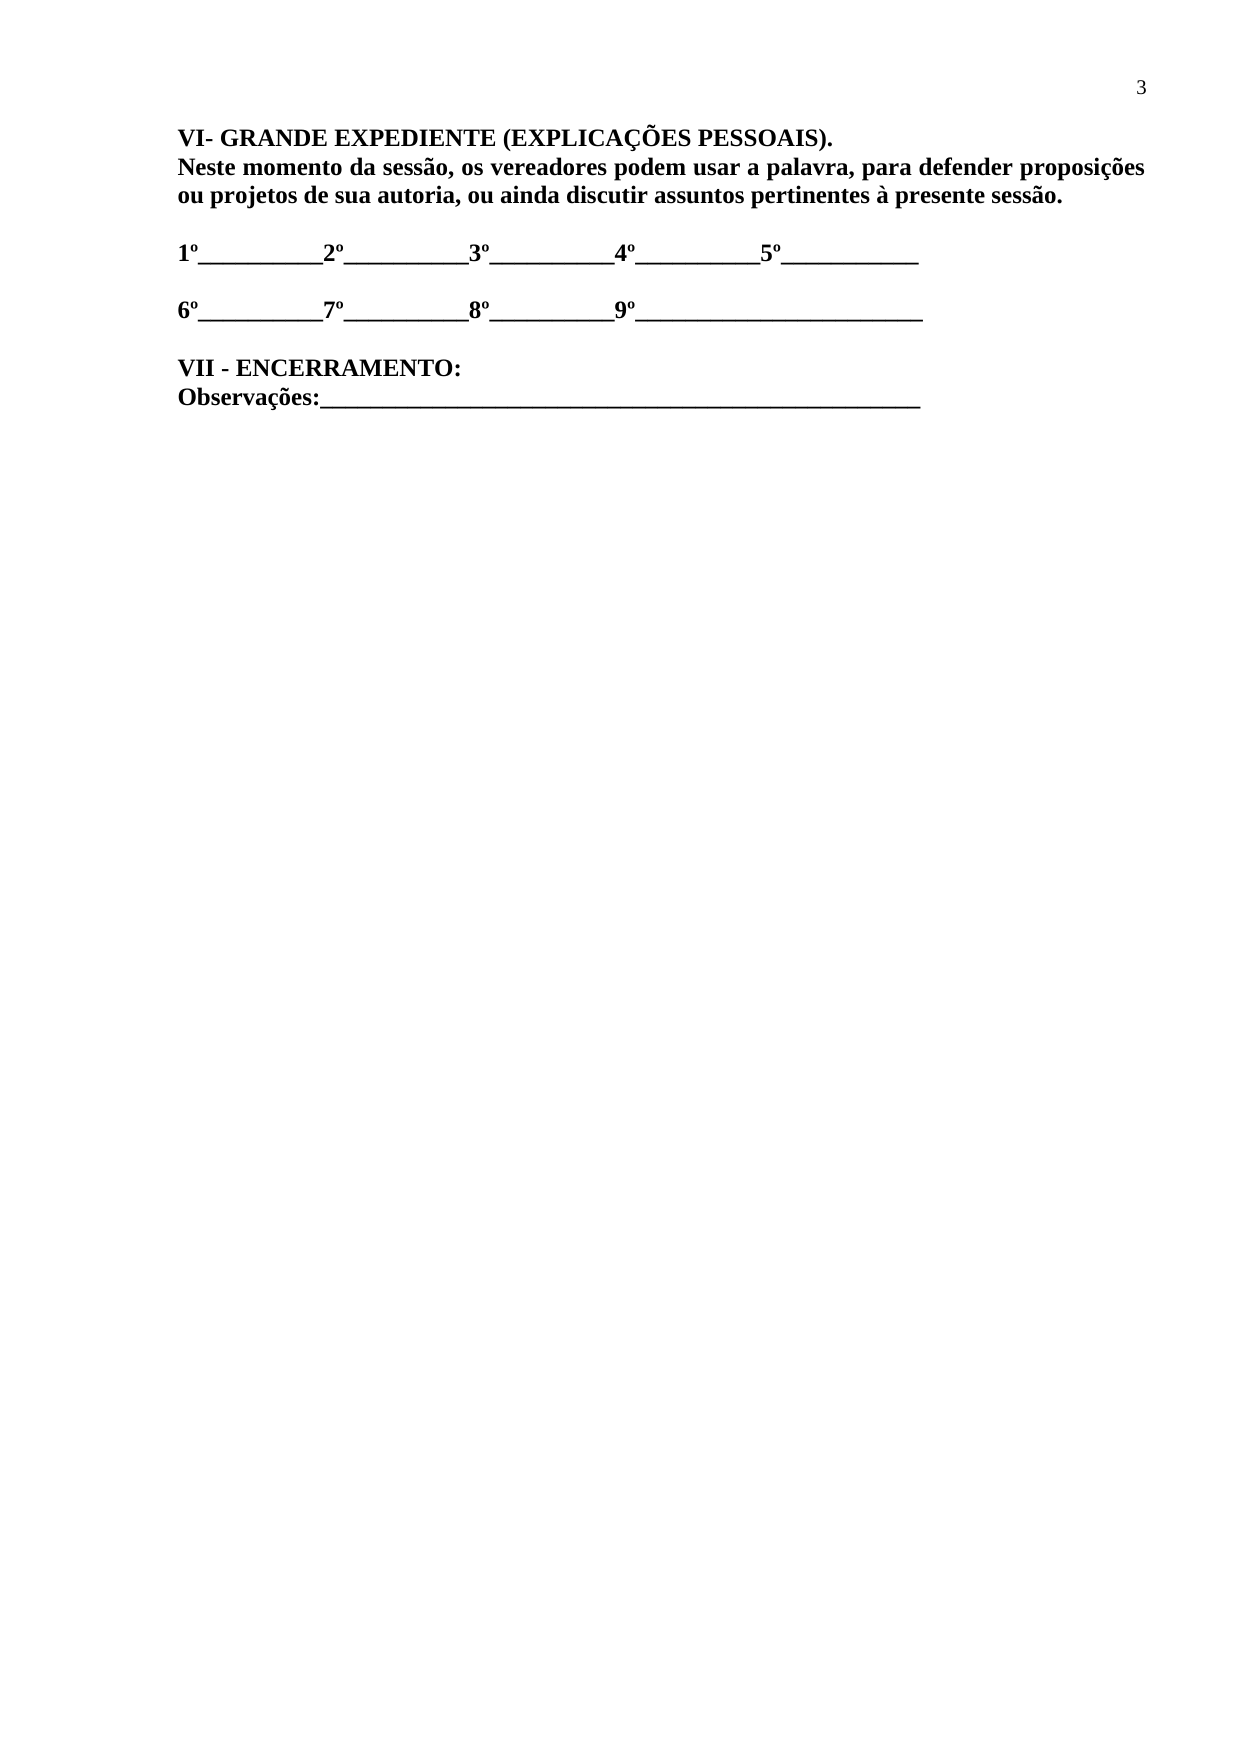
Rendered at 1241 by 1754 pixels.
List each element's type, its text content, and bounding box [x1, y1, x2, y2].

text Neste momento da sessão, os vereadores podem usar a palavra, para defender proposições ou projetos de sua autoria, ou ainda discutir assuntos pertinentes à presente sessão. [177, 152, 1146, 209]
text VII - ENCERRAMENTO: [177, 353, 1146, 382]
text 6º__________7º__________8º__________9º_______________________ [177, 296, 1146, 324]
text Observações:________________________________________________ [177, 382, 1146, 411]
text VI- GRANDE EXPEDIENTE (EXPLICAÇÕES PESSOAIS). [177, 123, 1146, 152]
text 1º__________2º__________3º__________4º__________5º___________ [177, 238, 1146, 267]
